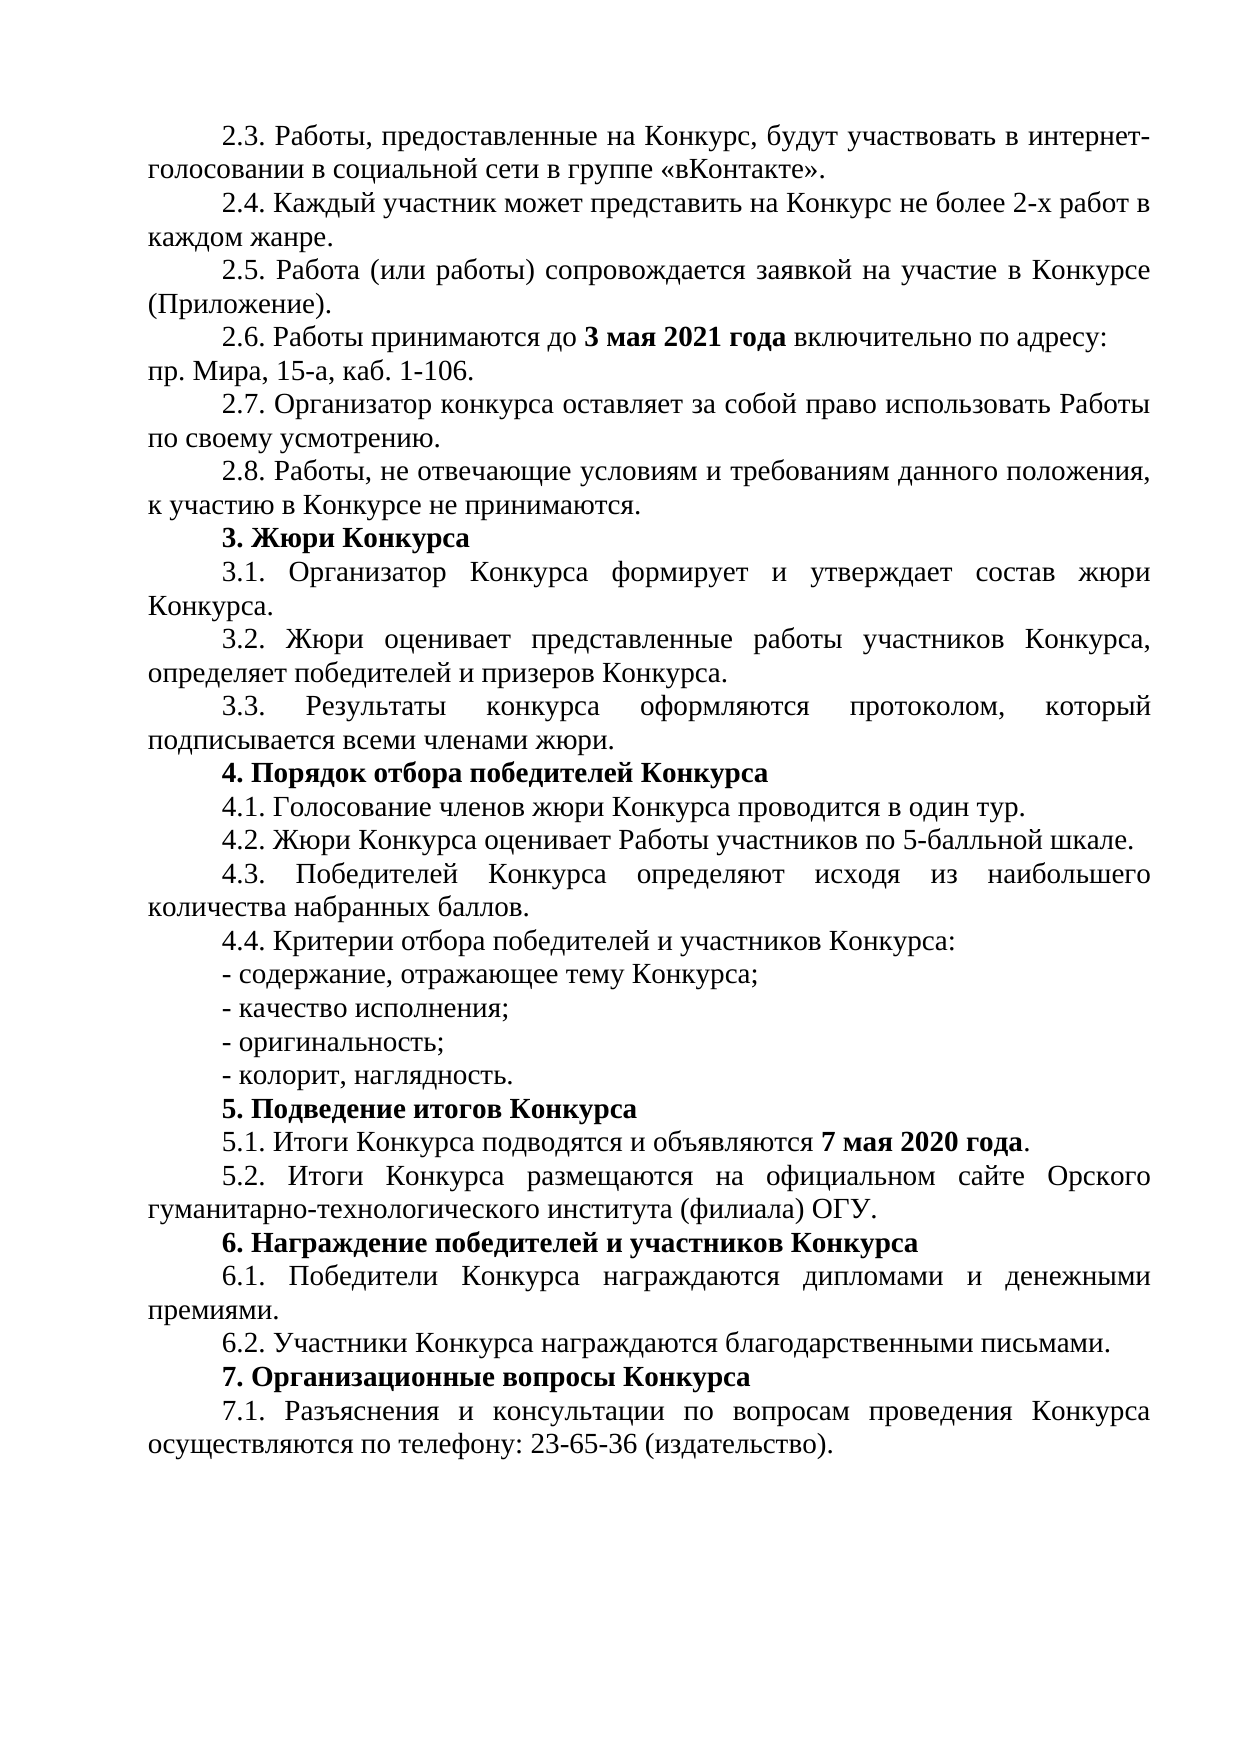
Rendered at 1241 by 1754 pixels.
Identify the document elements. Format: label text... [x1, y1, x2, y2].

text 2.4. Каждый участник может представить на Конкурс не более 2-х работ в каждом жанре. [148, 185, 1152, 252]
text 2.3. Работы, предоставленные на Конкурс, будут участвовать в интернет-голосовании в социальной сети в группе «вКонтакте». [148, 118, 1152, 185]
text пр. Мира, 15-а, каб. 1-106. [148, 353, 1152, 386]
text 4.3. Победителей Конкурса определяют исходя из наибольшего количества набранных баллов. [148, 856, 1152, 923]
text 2.8. Работы, не отвечающие условиям и требованиям данного положения, к участию в Конкурсе не принимаются. [148, 453, 1152, 521]
text 6.2. Участники Конкурса награждаются благодарственными письмами. [148, 1326, 1152, 1359]
text 5.1. Итоги Конкурса подводятся и объявляются 7 мая 2020 года. [148, 1124, 1152, 1158]
text - качество исполнения; [222, 990, 1152, 1024]
text - колорит, наглядность. [222, 1057, 1152, 1091]
text 2.6. Работы принимаются до 3 мая 2021 года включительно по адресу: [148, 319, 1152, 353]
text 4.2. Жюри Конкурса оценивает Работы участников по 5-балльной шкале. [148, 822, 1152, 856]
text 6.1. Победители Конкурса награждаются дипломами и денежными премиями. [148, 1258, 1152, 1326]
text - содержание, отражающее тему Конкурса; [222, 957, 1152, 990]
text 3.3. Результаты конкурса оформляются протоколом, который подписывается всеми членами жюри. [148, 688, 1152, 755]
text 7. Организационные вопросы Конкурса [148, 1359, 1152, 1393]
text 6. Награждение победителей и участников Конкурса [148, 1225, 1152, 1258]
text 4.4. Критерии отбора победителей и участников Конкурса: [148, 923, 1152, 957]
text 2.7. Организатор конкурса оставляет за собой право использовать Работы по своему усмотрению. [148, 386, 1152, 453]
text 7.1. Разъяснения и консультации по вопросам проведения Конкурса осуществляются по телефону: 23-65-36 (издательство). [148, 1393, 1152, 1460]
text 4. Порядок отбора победителей Конкурса [148, 755, 1152, 789]
text 3. Жюри Конкурса [148, 521, 1152, 554]
text 5.2. Итоги Конкурса размещаются на официальном сайте Орского гуманитарно-технологического института (филиала) ОГУ. [148, 1158, 1152, 1225]
text 3.1. Организатор Конкурса формирует и утверждает состав жюри Конкурса. [148, 554, 1152, 621]
text - оригинальность; [222, 1024, 1152, 1057]
text 4.1. Голосование членов жюри Конкурса проводится в один тур. [148, 789, 1152, 822]
text 3.2. Жюри оценивает представленные работы участников Конкурса, определяет победителей и призеров Конкурса. [148, 621, 1152, 688]
text 5. Подведение итогов Конкурса [148, 1091, 1152, 1124]
text 2.5. Работа (или работы) сопровождается заявкой на участие в Конкурсе (Приложение). [148, 252, 1152, 319]
